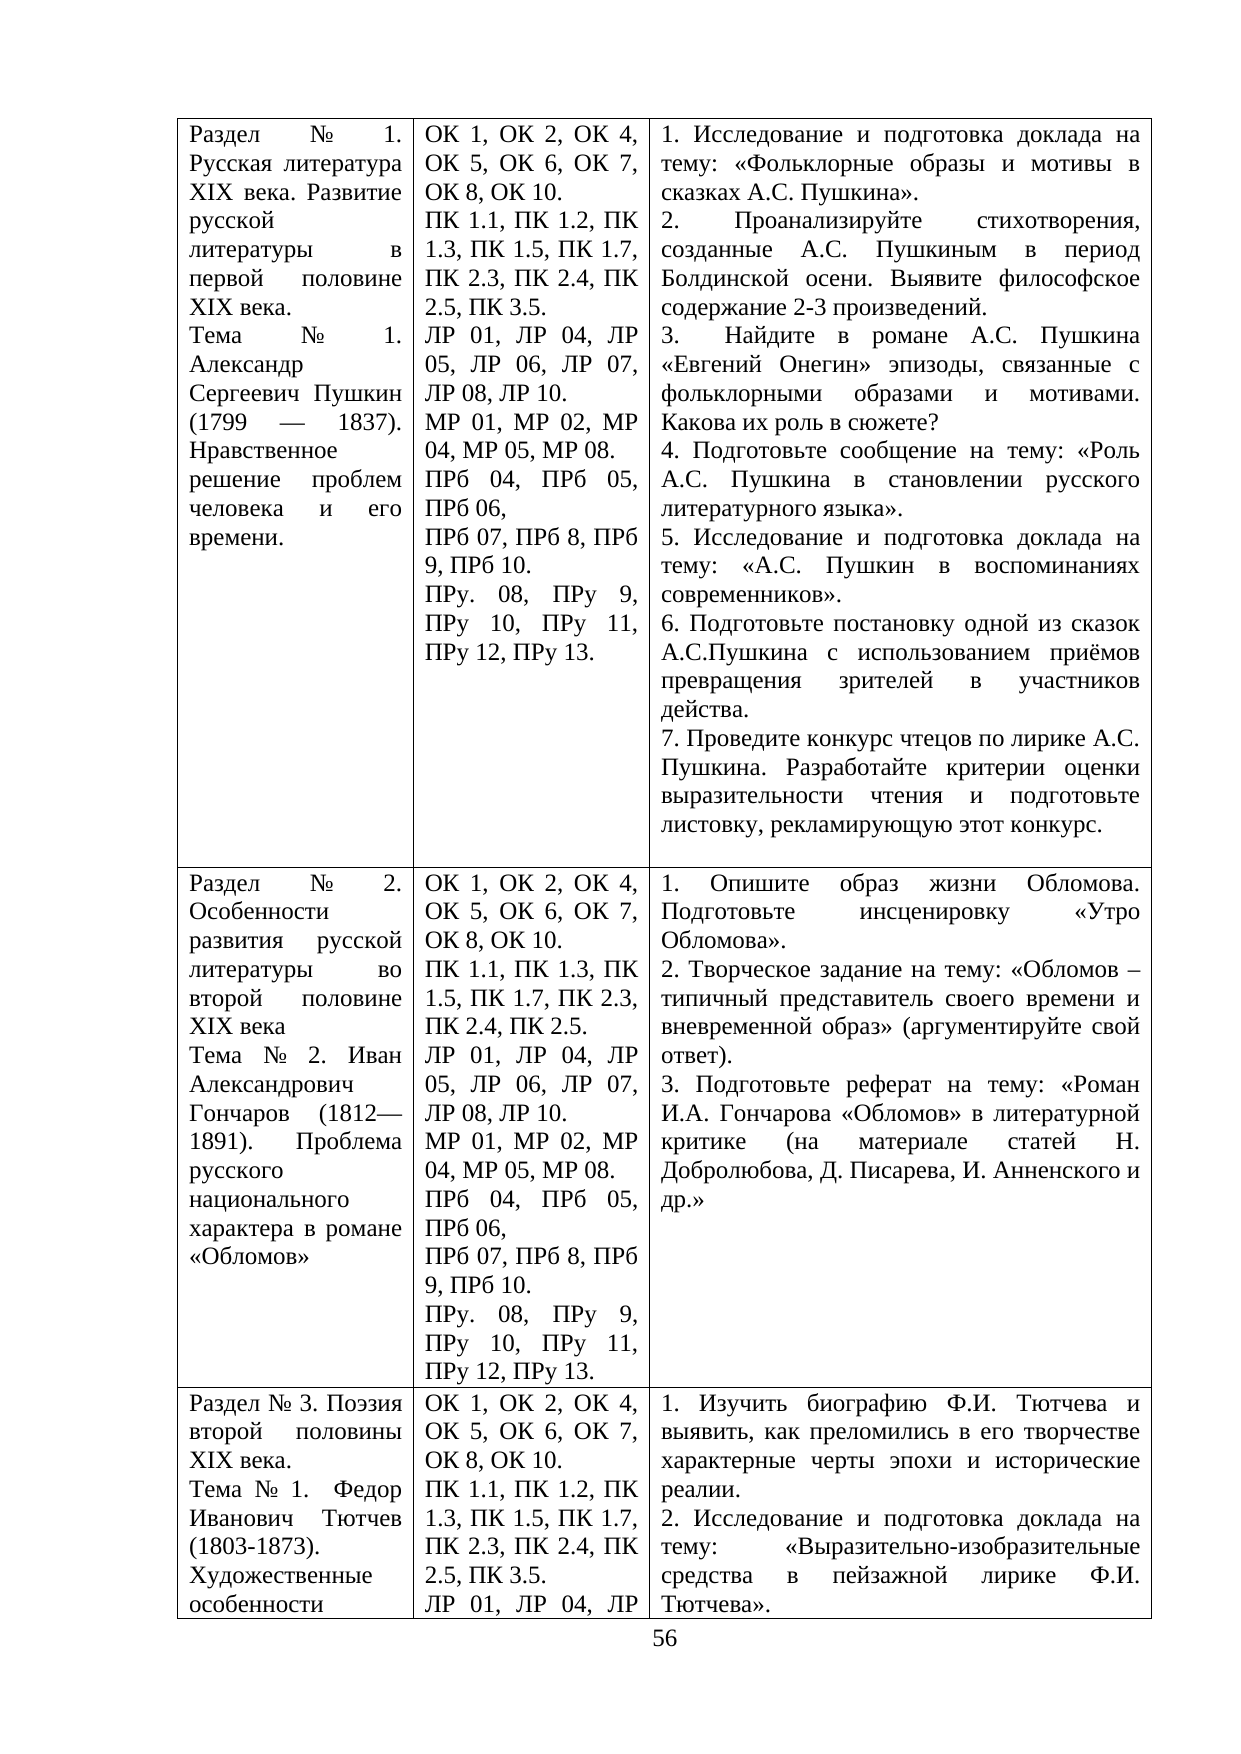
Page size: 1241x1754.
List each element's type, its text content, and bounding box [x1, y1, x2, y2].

table_cell Раздел № 1. Русская литература XIX века. Развитие русской литературы в первой половине XIX века. Тема № 1. Александр Сергеевич Пушкин (1799 — 1837). Нравственное решение проблем человека и его времени. [178, 119, 413, 867]
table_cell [414, 1388, 649, 1618]
table_cell 1. Исследование и подготовка доклада на тему: «Фольклорные образы и мотивы в сказках А.С. Пушкина». 2. Проанализируйте стихотворения, созданные А.С. Пушкиным в период Болдинской осени. Выявите философское содержание 2-3 произведений. 3. Найдите в романе А.С. Пушкина «Евгений Онегин» эпизоды, связанные с фольклорными образами и мотивами. Какова их роль в сюжете? 4. Подготовьте сообщение на тему: «Роль А.С. Пушкина в становлении русского литературного языка». 5. Исследование и подготовка доклада на тему: «А.С. Пушкин в воспоминаниях современников». 6. Подготовьте постановку одной из сказок А.С.Пушкина с использованием приёмов превращения зрителей в участников действа. 7. Проведите конкурс чтецов по лирике А.С. Пушкина. Разработайте критерии оценки выразительности чтения и подготовьте листовку, рекламирующую этот конкурс. [650, 119, 1151, 867]
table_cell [178, 1388, 413, 1618]
table_cell ОК 1, ОК 2, ОК 4, ОК 5, ОК 6, ОК 7, ОК 8, ОК 10. ПК 1.1, ПК 1.3, ПК 1.5, ПК 1.7, ПК 2.3, ПК 2.4, ПК 2.5. ЛР 01, ЛР 04, ЛР 05, ЛР 06, ЛР 07, ЛР 08, ЛР 10. МР 01, МР 02, МР 04, МР 05, МР 08. ПРб 04, ПРб 05, ПРб 06, ПРб 07, ПРб 8, ПРб 9, ПРб 10. ПРу. 08, ПРу 9, ПРу 10, ПРу 11, ПРу 12, ПРу 13. [414, 868, 649, 1387]
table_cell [650, 1388, 1151, 1618]
table_cell 1. Опишите образ жизни Обломова. Подготовьте инсценировку «Утро Обломова». 2. Творческое задание на тему: «Обломов – типичный представитель своего времени и вневременной образ» (аргументируйте свой ответ). 3. Подготовьте реферат на тему: «Роман И.А. Гончарова «Обломов» в литературной критике (на материале статей Н. Добролюбова, Д. Писарева, И. Анненского и др.» [650, 868, 1151, 1387]
table_cell Раздел № 2. Особенности развития русской литературы во второй половине XIX века Тема № 2. Иван Александрович Гончаров (1812—1891). Проблема русского национального характера в романе «Обломов» [178, 868, 413, 1387]
